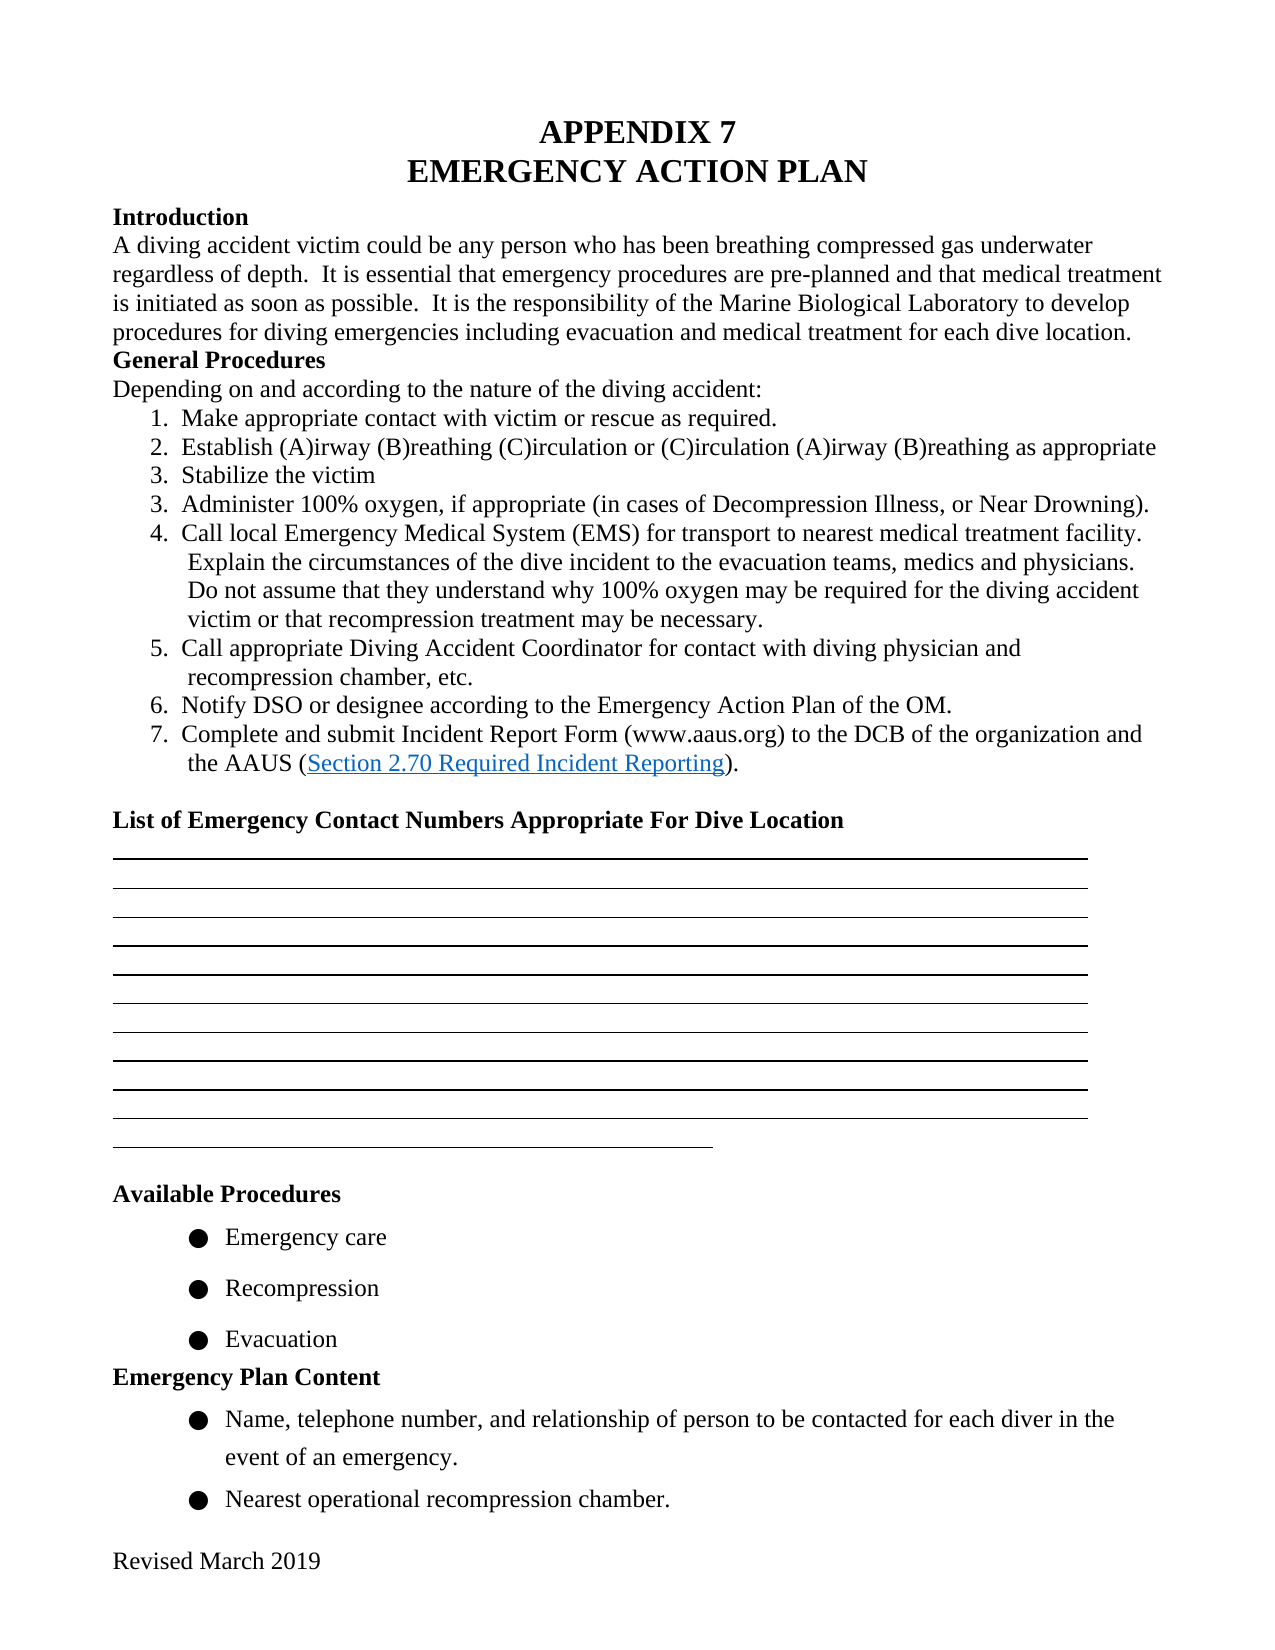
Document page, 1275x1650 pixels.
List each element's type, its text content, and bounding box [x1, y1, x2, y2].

text 1. Make appropriate contact with victim or rescue as required. [150, 403, 1162, 432]
text Available Procedures [112, 1179, 1162, 1208]
list Evacuation [187, 1310, 1162, 1362]
list Nearest operational recompression chamber. [187, 1470, 1162, 1522]
text 3. Administer 100% oxygen, if appropriate (in cases of Decompression Illness, or Near Drowning). [150, 489, 1162, 518]
list Name, telephone number, and relationship of person to be contacted for each diver in the event of an emergency. [187, 1390, 1162, 1470]
text List of Emergency Contact Numbers Appropriate For Dive Location [112, 805, 1162, 834]
text 4. Call local Emergency Medical System (EMS) for transport to nearest medical treatment facility. Explain the circumstances of the dive incident to the evacuation teams, medics and physicians. Do not assume that they understand why 100% oxygen may be required for the diving accident victim or that recompression treatment may be necessary. [150, 518, 1162, 633]
text Emergency Plan Content [112, 1362, 1162, 1390]
text 6. Notify DSO or designee according to the Emergency Action Plan of the OM. [150, 690, 1162, 719]
text 5. Call appropriate Diving Accident Coordinator for contact with diving physician and recompression chamber, etc. [150, 633, 1162, 690]
text Introduction [112, 202, 1162, 230]
text A diving accident victim could be any person who has been breathing compressed gas underwater regardless of depth. It is essential that emergency procedures are pre-planned and that medical treatment is initiated as soon as possible. It is the responsibility of the Marine Biological Laboratory to develop procedures for diving emergencies including evacuation and medical treatment for each dive location. [112, 230, 1162, 345]
text Depending on and according to the nature of the diving accident: [112, 374, 1162, 403]
text 3. Stabilize the victim [150, 460, 1162, 489]
text 2. Establish (A)irway (B)reathing (C)irculation or (C)irculation (A)irway (B)reathing as appropriate [150, 432, 1162, 460]
list Emergency care [187, 1208, 1162, 1259]
text General Procedures [112, 345, 1162, 374]
subtitle APPENDIX 7 EMERGENCY ACTION PLAN [112, 112, 1162, 189]
list Recompression [187, 1259, 1162, 1310]
text 7. Complete and submit Incident Report Form (www.aaus.org) to the DCB of the organization and the AAUS (Section 2.70 Required Incident Reporting). [150, 719, 1162, 777]
